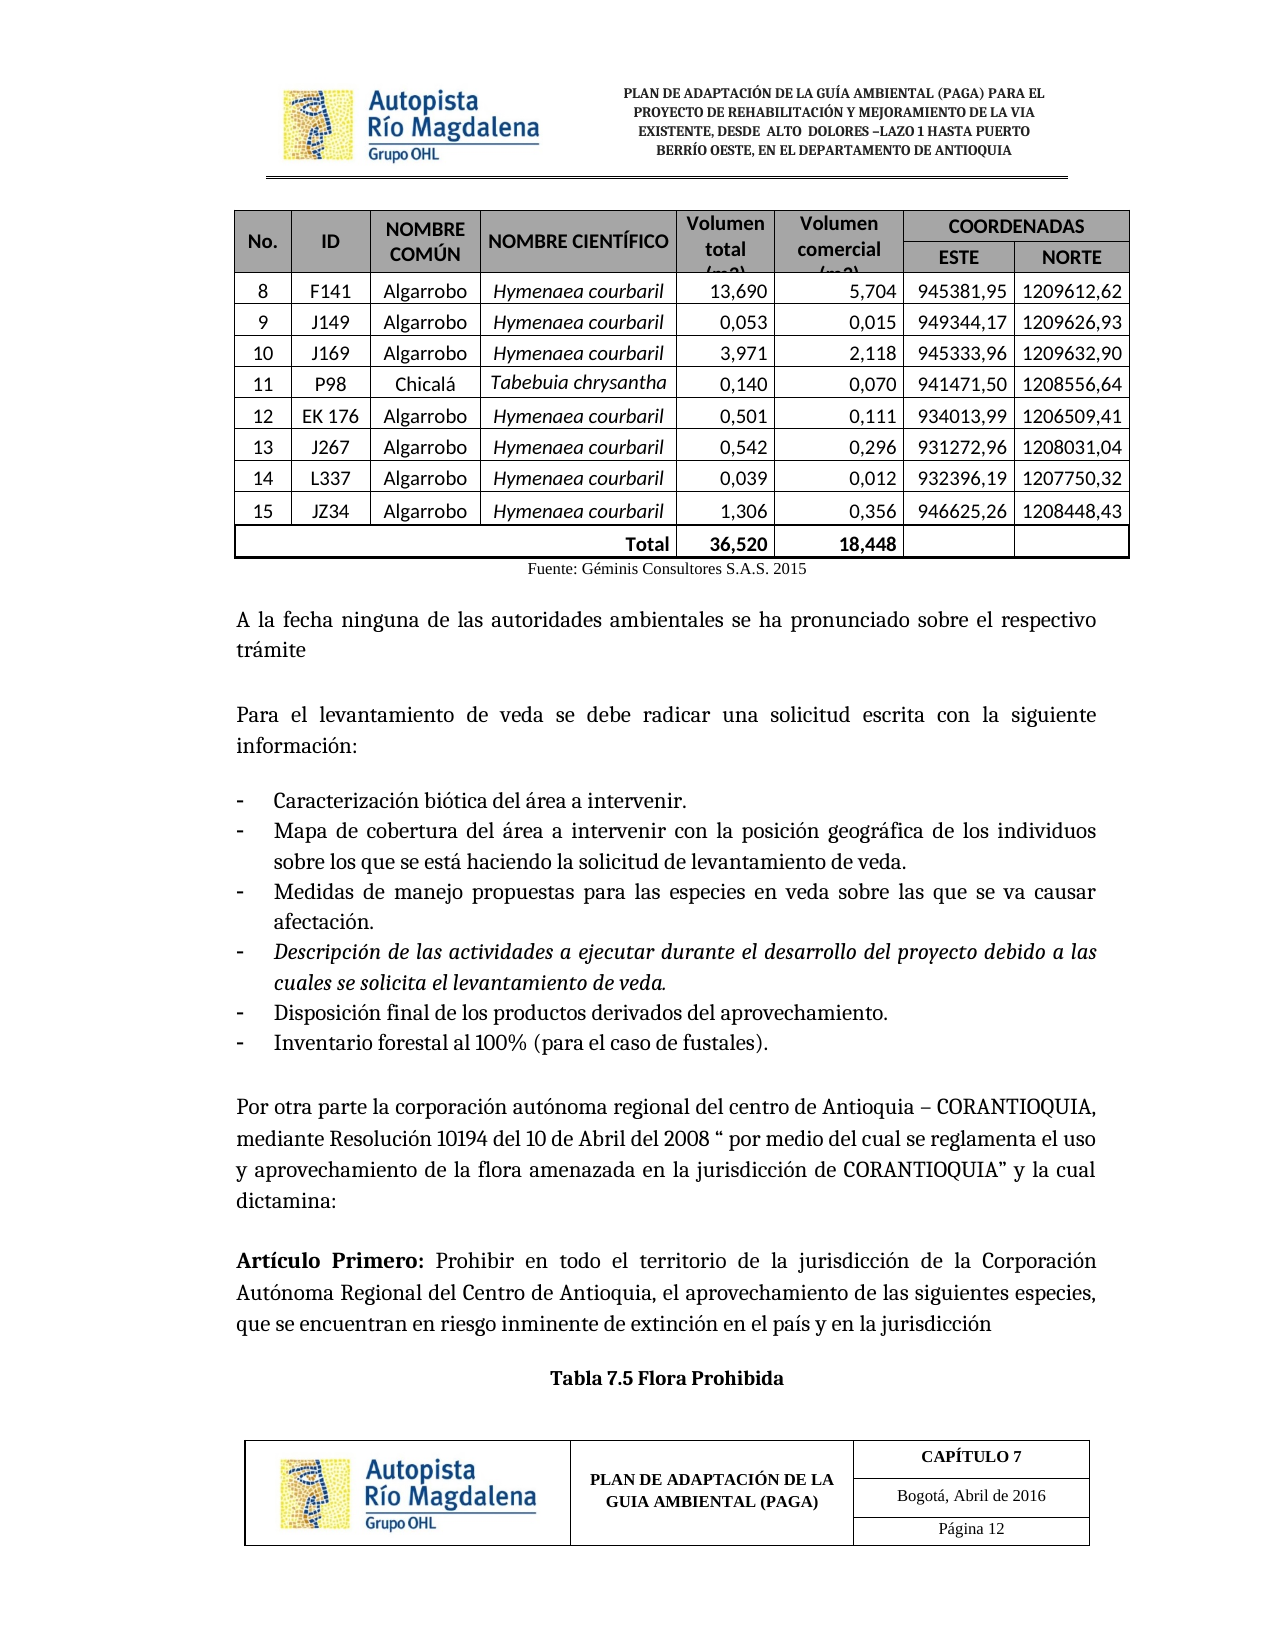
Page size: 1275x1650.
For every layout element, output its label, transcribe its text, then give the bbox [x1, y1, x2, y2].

table_cell 10 [235, 336, 291, 366]
table_cell 0,039 [677, 461, 774, 491]
table_header Volumen total (m3) [677, 211, 774, 272]
table_header COORDENADAS [904, 211, 1129, 241]
table_cell 1208556,64 [1015, 367, 1129, 397]
table_cell 0,053 [677, 304, 774, 334]
table_cell Hymenaea courbaril [481, 336, 676, 366]
table_cell 12 [235, 398, 291, 428]
table_cell Algarrobo [371, 336, 480, 366]
table_cell 1208448,43 [1015, 492, 1129, 524]
table_cell J149 [292, 304, 370, 334]
table_cell 934013,99 [904, 398, 1014, 428]
table_header NOMBRE CIENTÍFICO [481, 211, 676, 272]
table_cell 18,448 [775, 526, 903, 556]
table_cell Hymenaea courbaril [481, 461, 676, 491]
table_cell 1206509,41 [1015, 398, 1129, 428]
table_cell Algarrobo [371, 429, 480, 459]
table_cell Algarrobo [371, 492, 480, 524]
text Para el levantamiento de veda se debe radicar una solicitud escrita con la siguiente información: [236, 696, 1098, 759]
table_cell Hymenaea courbaril [481, 492, 676, 524]
text Fuente: Géminis Consultores S.A.S. 2015 [236, 559, 1098, 578]
table_cell Algarrobo [371, 273, 480, 303]
table_cell 14 [235, 461, 291, 491]
subtitle Mapa de cobertura del área a intervenir con la posición geográfica de los individuos sobre los que se está haciendo la solicitud de levantamiento de veda. [236, 818, 1098, 875]
table_cell 1208031,04 [1015, 429, 1129, 459]
table_cell J169 [292, 336, 370, 366]
picture [277, 73, 544, 169]
table_header No. [235, 211, 291, 272]
table_cell 0,542 [677, 429, 774, 459]
subtitle Disposición final de los productos derivados del aprovechamiento. [236, 999, 1098, 1026]
table_cell P98 [292, 367, 370, 397]
table_cell 2,118 [775, 336, 903, 366]
table_cell 0,356 [775, 492, 903, 524]
subtitle Inventario forestal al 100% (para el caso de fustales). [236, 1030, 1098, 1056]
table_cell 3,971 [677, 336, 774, 366]
table_cell Algarrobo [371, 461, 480, 491]
picture [275, 1442, 541, 1538]
table_cell NORTE [1015, 242, 1129, 272]
table_cell [1015, 526, 1128, 556]
table_cell 13 [235, 429, 291, 459]
subtitle Descripción de las actividades a ejecutar durante el desarrollo del proyecto debido a las cuales se solicita el levantamiento de veda. [236, 939, 1098, 996]
table_cell 0,501 [677, 398, 774, 428]
table_cell 8 [235, 273, 291, 303]
table_header Volumen comercial (m3) [775, 211, 903, 272]
subtitle Caracterización biótica del área a intervenir. [236, 788, 1098, 814]
table_cell Algarrobo [371, 398, 480, 428]
table_cell 0,012 [775, 461, 903, 491]
table_cell 932396,19 [904, 461, 1014, 491]
table_cell 0,070 [775, 367, 903, 397]
table_cell 931272,96 [904, 429, 1014, 459]
table_cell Chicalá [371, 367, 480, 397]
table_cell L337 [292, 461, 370, 491]
table_cell Total [236, 526, 676, 556]
table_cell 1,306 [677, 492, 774, 524]
table_cell [904, 526, 1014, 556]
table_cell 941471,50 [904, 367, 1014, 397]
table_cell 36,520 [677, 526, 774, 556]
table_cell 1209632,90 [1015, 336, 1129, 366]
table_cell 0,296 [775, 429, 903, 459]
table_cell 9 [235, 304, 291, 334]
table_cell Hymenaea courbaril [481, 429, 676, 459]
table_cell 945333,96 [904, 336, 1014, 366]
table_header ID [292, 211, 370, 272]
text Tabla 7.5 Flora Prohibida [236, 1366, 1098, 1390]
text Por otra parte la corporación autónoma regional del centro de Antioquia – CORANTIOQUIA, mediante Resolución 10194 del 10 de Abril del 2008 “ por medio del cual se reglamenta el uso y aprovechamiento de la flora amenazada en la jurisdicción de CORANTIOQUIA” y la cual dictamina: [236, 1089, 1098, 1214]
table_cell ESTE [904, 242, 1014, 272]
table_cell 945381,95 [904, 273, 1014, 303]
table_header NOMBRE COMÚN [371, 211, 480, 272]
table_cell Hymenaea courbaril [481, 398, 676, 428]
table_cell F141 [292, 273, 370, 303]
subtitle Medidas de manejo propuestas para las especies en veda sobre las que se va causar afectación. [236, 879, 1098, 935]
table_cell Hymenaea courbaril [481, 304, 676, 334]
table_cell 946625,26 [904, 492, 1014, 524]
table_cell Hymenaea courbaril [481, 273, 676, 303]
table_cell 15 [235, 492, 291, 524]
table_cell 1207750,32 [1015, 461, 1129, 491]
table_cell 0,111 [775, 398, 903, 428]
table_cell 949344,17 [904, 304, 1014, 334]
text A la fecha ninguna de las autoridades ambientales se ha pronunciado sobre el respectivo trámite [236, 607, 1098, 663]
table_cell Algarrobo [371, 304, 480, 334]
table_cell 1209626,93 [1015, 304, 1129, 334]
table_cell JZ34 [292, 492, 370, 524]
table_cell 0,015 [775, 304, 903, 334]
text Artículo Primero: Prohibir en todo el territorio de la jurisdicción de la Corporación Autónoma Regional del Centro de Antioquia, el aprovechamiento de las siguientes especies, que se encuentran en riesgo inminente de extinción en el país y en la jurisdicción [236, 1243, 1098, 1337]
table_cell J267 [292, 429, 370, 459]
table_cell 5,704 [775, 273, 903, 303]
table_cell 0,140 [677, 367, 774, 397]
table_cell 13,690 [677, 273, 774, 303]
table_cell 11 [235, 367, 291, 397]
table_cell Tabebuia chrysantha [481, 367, 676, 397]
table_cell 1209612,62 [1015, 273, 1129, 303]
table_cell EK 176 [292, 398, 370, 428]
